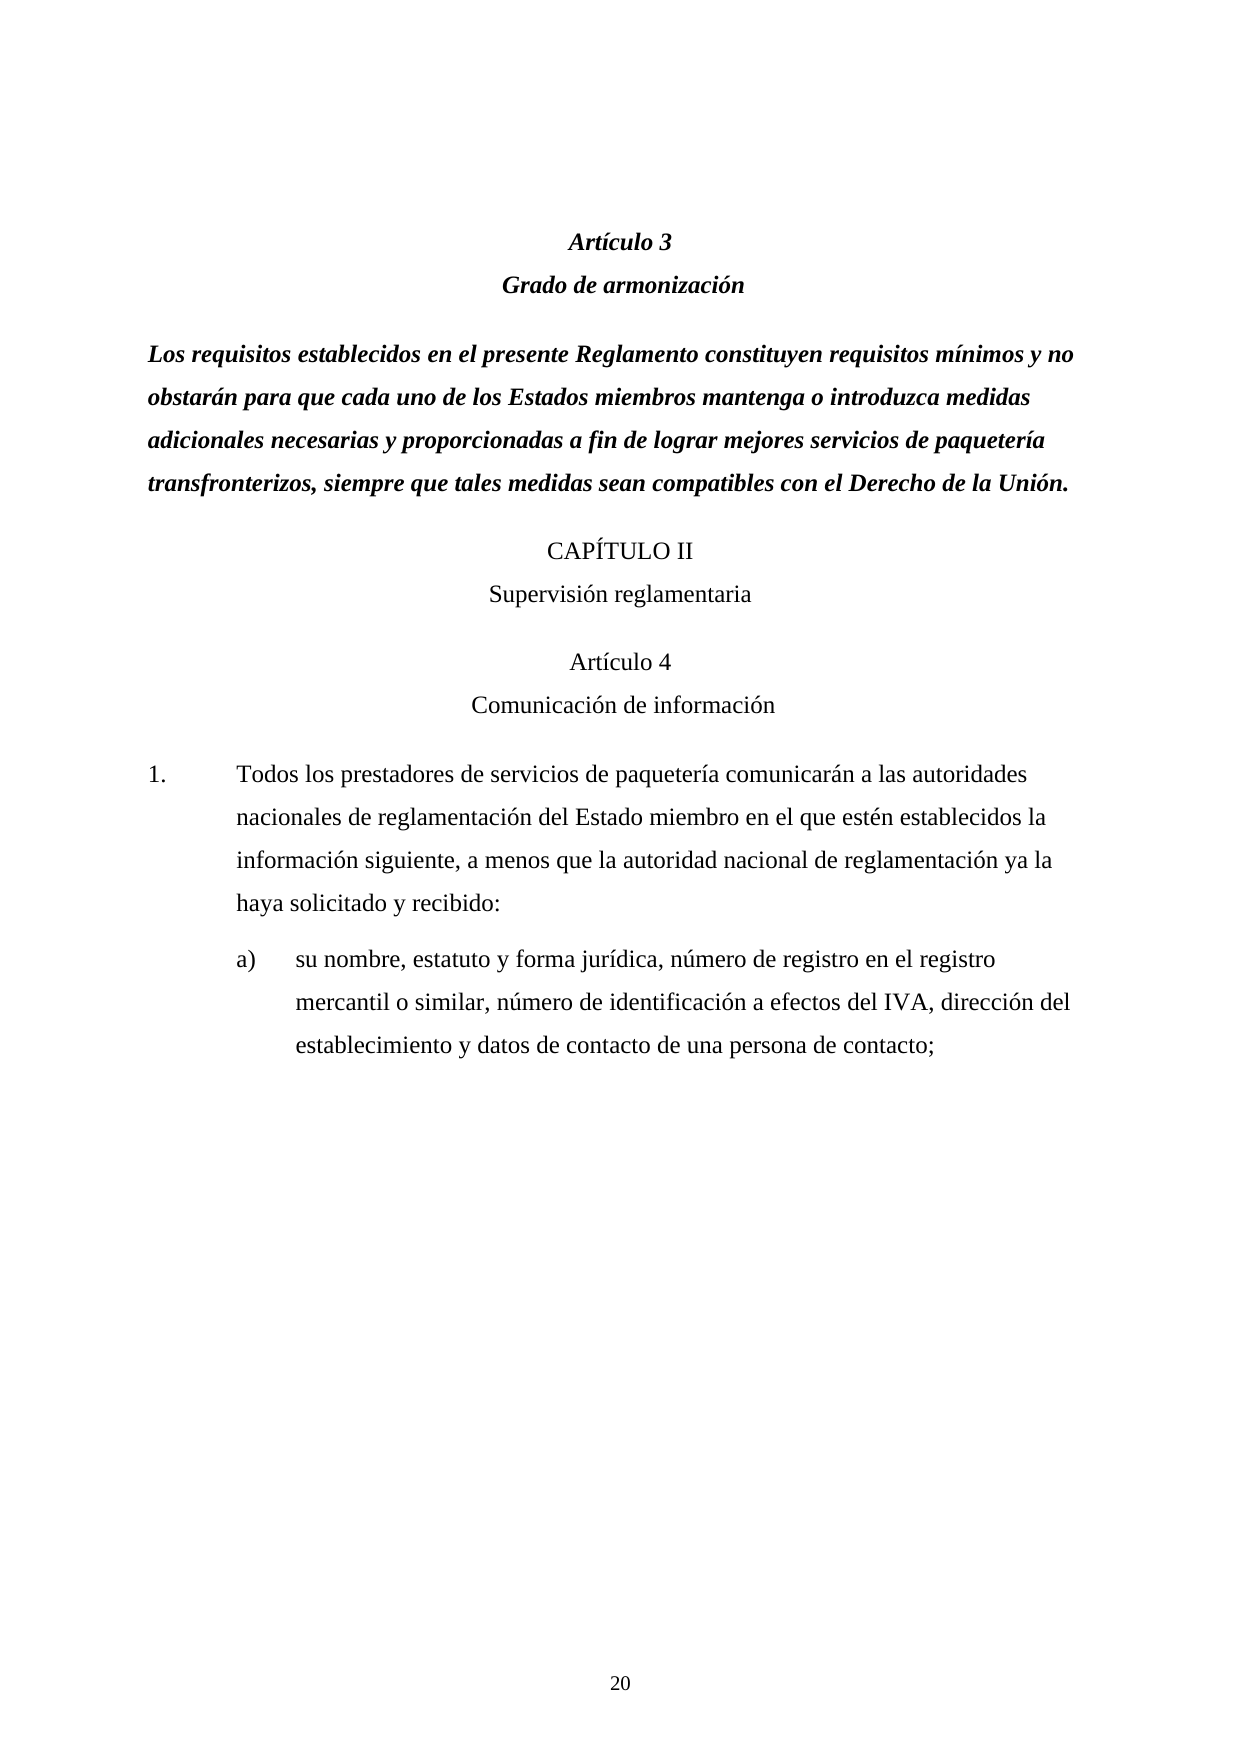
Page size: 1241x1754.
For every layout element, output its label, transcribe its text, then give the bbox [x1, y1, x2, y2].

text Los requisitos establecidos en el presente Reglamento constituyen requisitos mínimos y no obstarán para que cada uno de los Estados miembros mantenga o introduzca medidas adicionales necesarias y proporcionadas a fin de lograr mejores servicios de paquetería transfronterizos, siempre que tales medidas sean compatibles con el Derecho de la Unión. [148, 339, 1092, 497]
text Artículo 3 Grado de armonización [148, 227, 1092, 299]
text Artículo 4 Comunicación de información [148, 647, 1092, 719]
text a) su nombre, estatuto y forma jurídica, número de registro en el registro mercantil o similar, número de identificación a efectos del IVA, dirección del establecimiento y datos de contacto de una persona de contacto; [236, 944, 1092, 1059]
text CAPÍTULO II Supervisión reglamentaria [148, 536, 1092, 608]
text 1. Todos los prestadores de servicios de paquetería comunicarán a las autoridades nacionales de reglamentación del Estado miembro en el que estén establecidos la información siguiente, a menos que la autoridad nacional de reglamentación ya la haya solicitado y recibido: [148, 759, 1092, 917]
